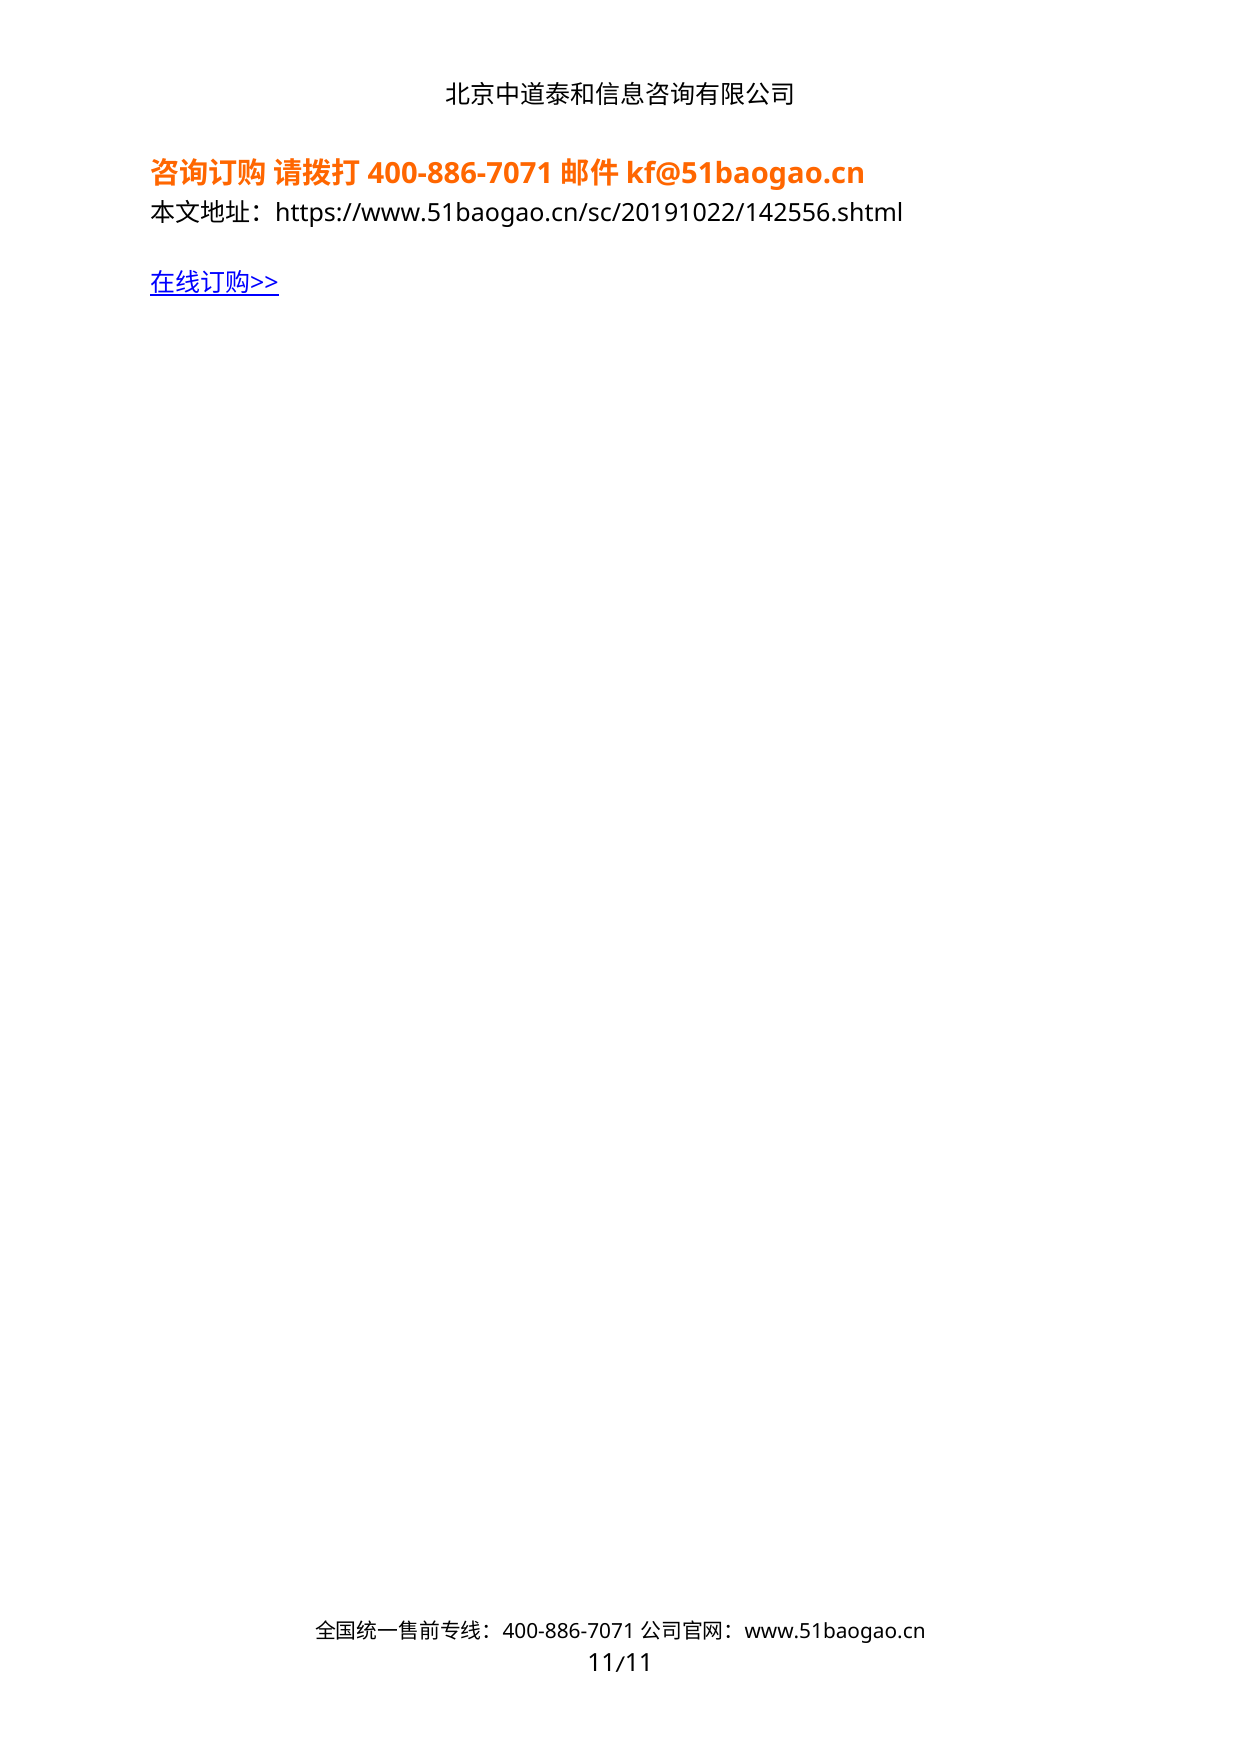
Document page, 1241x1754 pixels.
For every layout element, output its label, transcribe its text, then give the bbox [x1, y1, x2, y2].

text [150, 150, 1090, 229]
text 在线订购>> [150, 229, 1090, 299]
